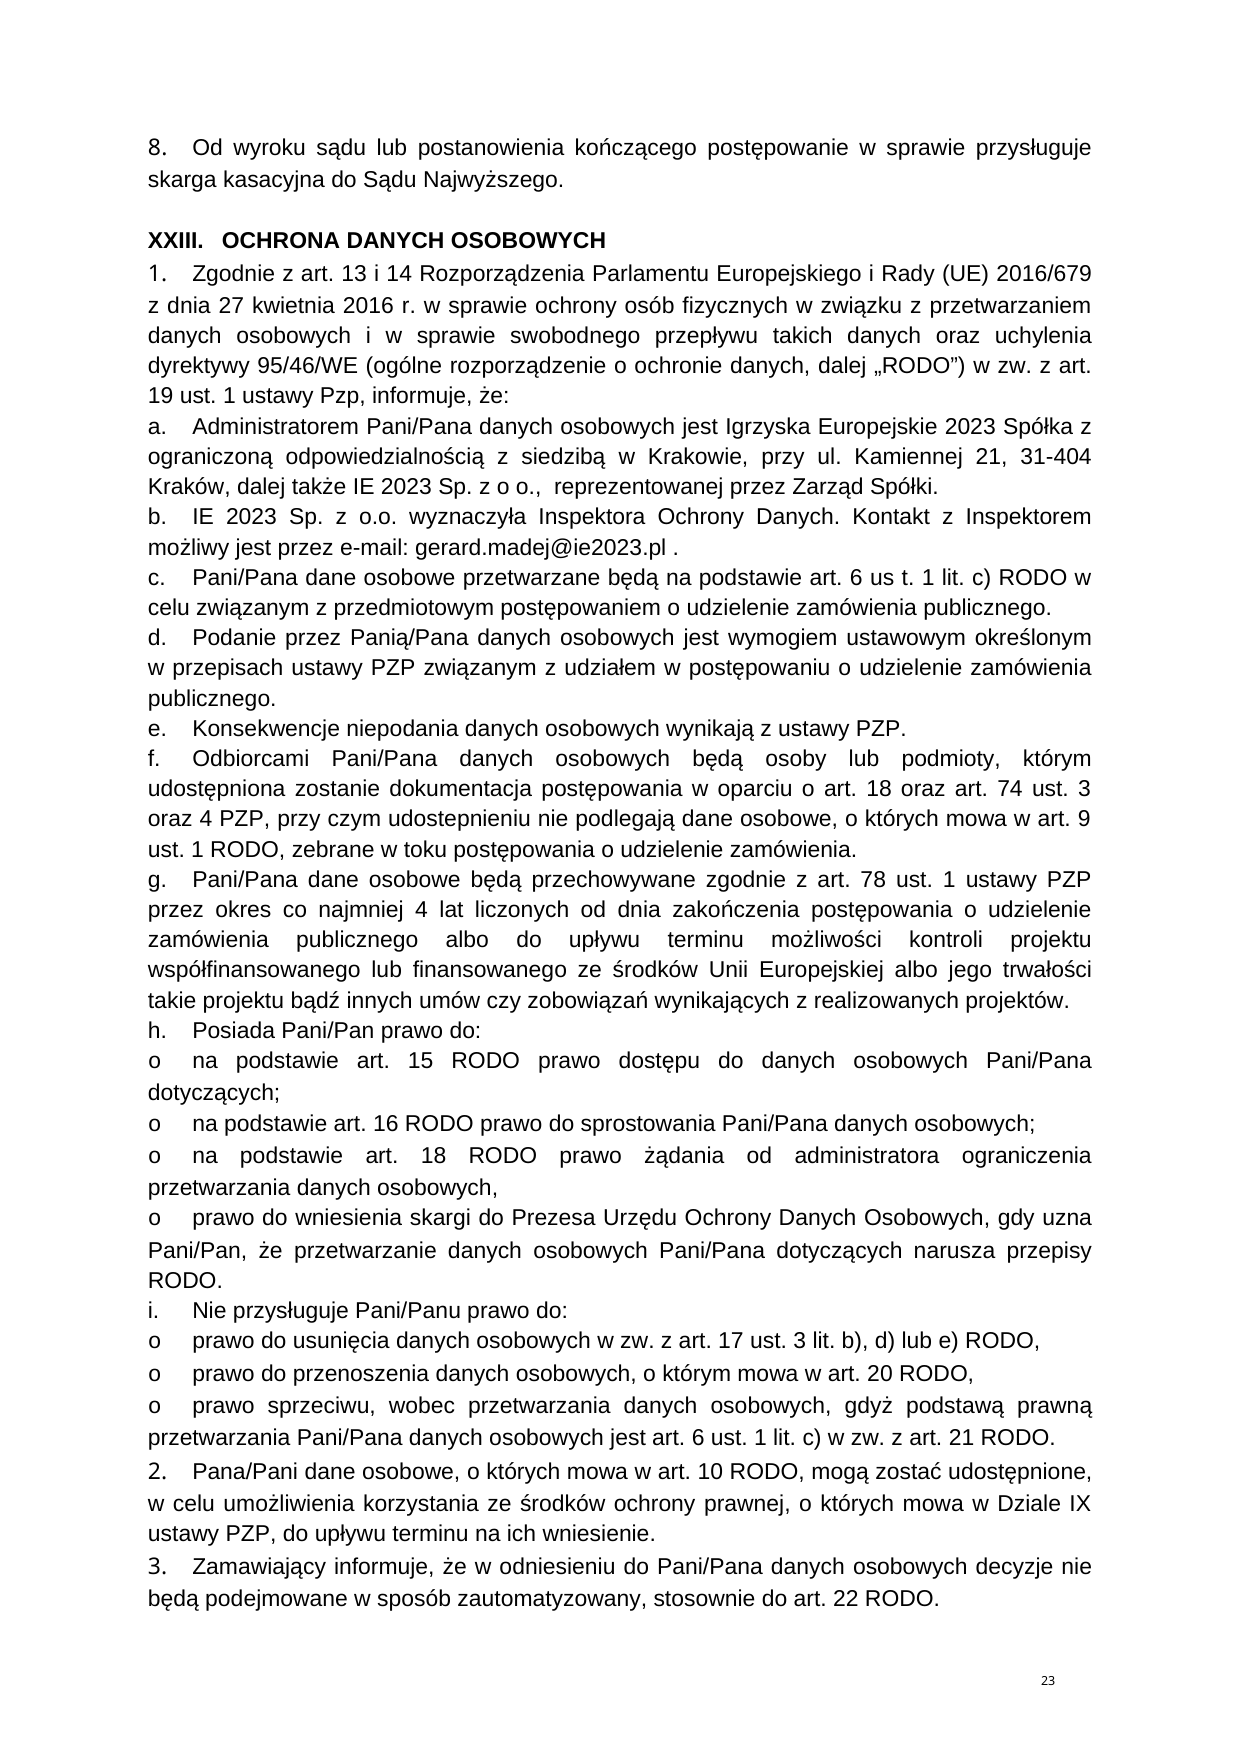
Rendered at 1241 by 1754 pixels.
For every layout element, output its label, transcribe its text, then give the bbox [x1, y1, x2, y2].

list Podanie przez Panią/Pana danych osobowych jest wymogiem ustawowym określonym w przepisach ustawy PZP związanym z udziałem w postępowaniu o udzielenie zamówienia publicznego. [148, 624, 1092, 711]
list Odbiorcami Pani/Pana danych osobowych będą osoby lub podmioty, którym udostępniona zostanie dokumentacja postępowania w oparciu o art. 18 oraz art. 74 ust. 3 oraz 4 PZP, przy czym udostepnieniu nie podlegają dane osobowe, o których mowa w art. 9 ust. 1 RODO, zebrane w toku postępowania o udzielenie zamówienia. [148, 745, 1092, 862]
list Zamawiający informuje, że w odniesieniu do Pani/Pana danych osobowych decyzje nie będą podejmowane w sposób zautomatyzowany, stosownie do art. 22 RODO. [148, 1550, 1092, 1612]
list Administratorem Pani/Pana danych osobowych jest Igrzyska Europejskie 2023 Spółka z ograniczoną odpowiedzialnością z siedzibą w Krakowie, przy ul. Kamiennej 21, 31-404 Kraków, dalej także IE 2023 Sp. z o o., reprezentowanej przez Zarząd Spółki. [148, 413, 1092, 499]
list prawo do usunięcia danych osobowych w zw. z art. 17 ust. 3 lit. b), d) lub e) RODO, [148, 1327, 1092, 1356]
list IE 2023 Sp. z o.o. wyznaczyła Inspektora Ochrony Danych. Kontakt z Inspektorem możliwy jest przez e-mail: gerard.madej@ie2023.pl . [148, 503, 1092, 560]
list prawo sprzeciwu, wobec przetwarzania danych osobowych, gdyż podstawą prawną przetwarzania Pani/Pana danych osobowych jest art. 6 ust. 1 lit. c) w zw. z art. 21 RODO. [148, 1392, 1092, 1451]
list OCHRONA DANYCH OSOBOWYCH [148, 227, 1152, 253]
list Zgodnie z art. 13 i 14 Rozporządzenia Parlamentu Europejskiego i Rady (UE) 2016/679 z dnia 27 kwietnia 2016 r. w sprawie ochrony osób fizycznych w związku z przetwarzaniem danych osobowych i w sprawie swobodnego przepływu takich danych oraz uchylenia dyrektywy 95/46/WE (ogólne rozporządzenie o ochronie danych, dalej „RODO”) w zw. z art. 19 ust. 1 ustawy Pzp, informuje, że: [148, 257, 1092, 409]
list Od wyroku sądu lub postanowienia kończącego postępowanie w sprawie przysługuje skarga kasacyjna do Sądu Najwyższego. [148, 131, 1092, 192]
list Konsekwencje niepodania danych osobowych wynikają z ustawy PZP. [148, 715, 1092, 741]
list Pana/Pani dane osobowe, o których mowa w art. 10 RODO, mogą zostać udostępnione, w celu umożliwienia korzystania ze środków ochrony prawnej, o których mowa w Dziale IX ustawy PZP, do upływu terminu na ich wniesienie. [148, 1454, 1092, 1546]
list na podstawie art. 18 RODO prawo żądania od administratora ograniczenia przetwarzania danych osobowych, [148, 1142, 1092, 1201]
list na podstawie art. 16 RODO prawo do sprostowania Pani/Pana danych osobowych; [148, 1109, 1092, 1138]
list na podstawie art. 15 RODO prawo dostępu do danych osobowych Pani/Pana dotyczących; [148, 1047, 1092, 1106]
list prawo do przenoszenia danych osobowych, o którym mowa w art. 20 RODO, [148, 1360, 1092, 1388]
list Nie przysługuje Pani/Panu prawo do: [148, 1297, 1092, 1323]
list Pani/Pana dane osobowe będą przechowywane zgodnie z art. 78 ust. 1 ustawy PZP przez okres co najmniej 4 lat liczonych od dnia zakończenia postępowania o udzielenie zamówienia publicznego albo do upływu terminu możliwości kontroli projektu współfinansowanego lub finansowanego ze środków Unii Europejskiej albo jego trwałości takie projektu bądź innych umów czy zobowiązań wynikających z realizowanych projektów. [148, 866, 1092, 1013]
list Posiada Pani/Pan prawo do: [148, 1017, 1092, 1043]
list Pani/Pana dane osobowe przetwarzane będą na podstawie art. 6 us t. 1 lit. c) RODO w celu związanym z przedmiotowym postępowaniem o udzielenie zamówienia publicznego. [148, 564, 1092, 620]
list prawo do wniesienia skargi do Prezesa Urzędu Ochrony Danych Osobowych, gdy uzna Pani/Pan, że przetwarzanie danych osobowych Pani/Pana dotyczących narusza przepisy RODO. [148, 1204, 1092, 1293]
